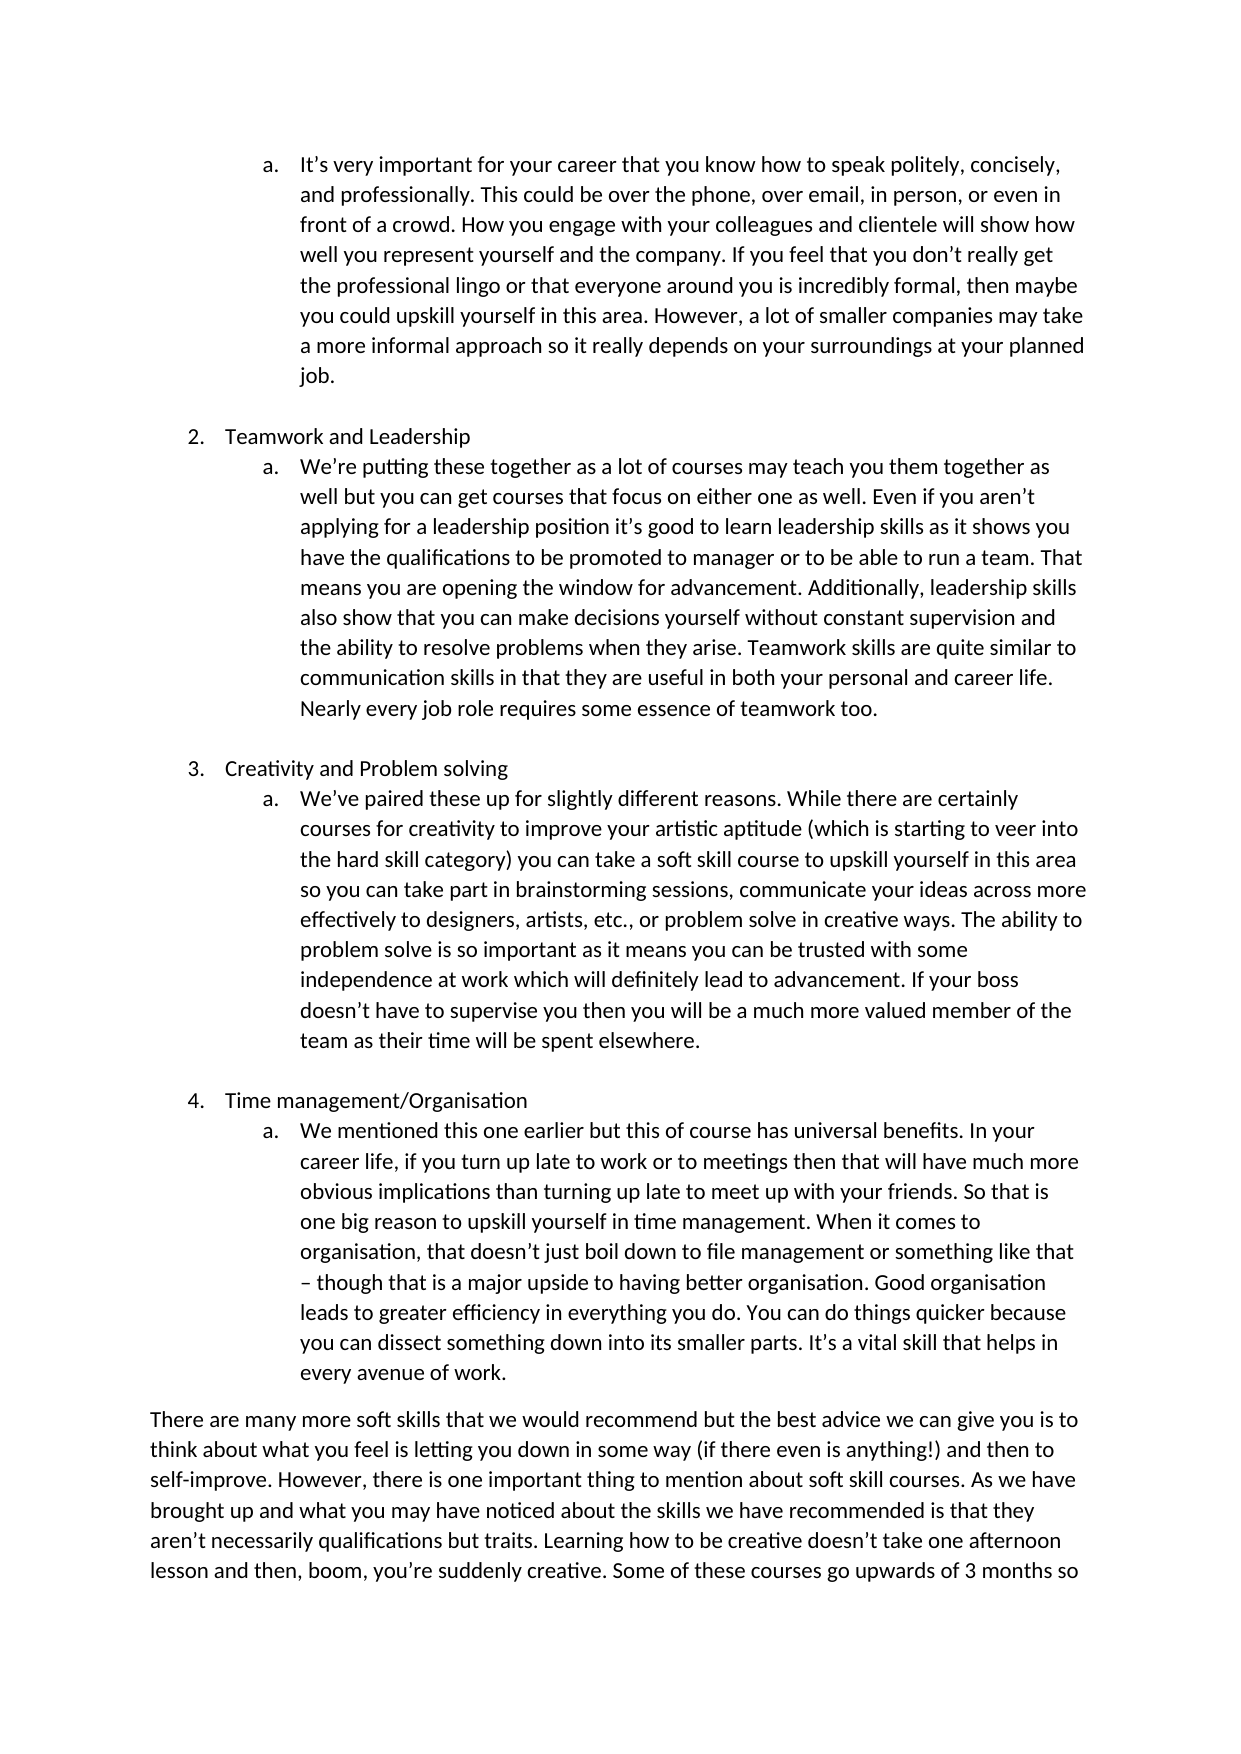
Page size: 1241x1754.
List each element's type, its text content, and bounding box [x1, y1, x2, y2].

list Time management/Organisation [187, 1086, 1090, 1114]
list We’ve paired these up for slightly different reasons. While there are certainly courses for creativity to improve your artistic aptitude (which is starting to veer into the hard skill category) you can take a soft skill course to upskill yourself in this area so you can take part in brainstorming sessions, communicate your ideas across more effectively to designers, artists, etc., or problem solve in creative ways. The ability to problem solve is so important as it means you can be trusted with some independence at work which will definitely lead to advancement. If your boss doesn’t have to supervise you then you will be a much more valued member of the team as their time will be spent elsewhere. [262, 784, 1090, 1084]
list We’re putting these together as a lot of courses may teach you them together as well but you can get courses that focus on either one as well. Even if you aren’t applying for a leadership position it’s good to learn leadership skills as it shows you have the qualifications to be promoted to manager or to be able to run a team. That means you are opening the window for advancement. Additionally, leadership skills also show that you can make decisions yourself without constant supervision and the ability to resolve problems when they arise. Teamwork skills are quite similar to communication skills in that they are useful in both your personal and career life. Nearly every job role requires some essence of teamwork too. [262, 452, 1090, 752]
list Teamwork and Leadership [187, 422, 1090, 450]
list Creativity and Problem solving [187, 754, 1090, 782]
list It’s very important for your career that you know how to speak politely, concisely, and professionally. This could be over the phone, over email, in person, or even in front of a crowd. How you engage with your colleagues and clientele will show how well you represent yourself and the company. If you feel that you don’t really get the professional lingo or that everyone around you is incredibly formal, then maybe you could upskill yourself in this area. However, a lot of smaller companies may take a more informal approach so it really depends on your surroundings at your planned job. [262, 150, 1090, 420]
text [150, 1405, 1090, 1584]
list We mentioned this one earlier but this of course has universal benefits. In your career life, if you turn up late to work or to meetings then that will have much more obvious implications than turning up late to meet up with your friends. So that is one big reason to upskill yourself in time management. When it comes to organisation, that doesn’t just boil down to file management or something like that – though that is a major upside to having better organisation. Good organisation leads to greater efficiency in everything you do. You can do things quicker because you can dissect something down into its smaller parts. It’s a vital skill that helps in every avenue of work. [262, 1117, 1090, 1386]
